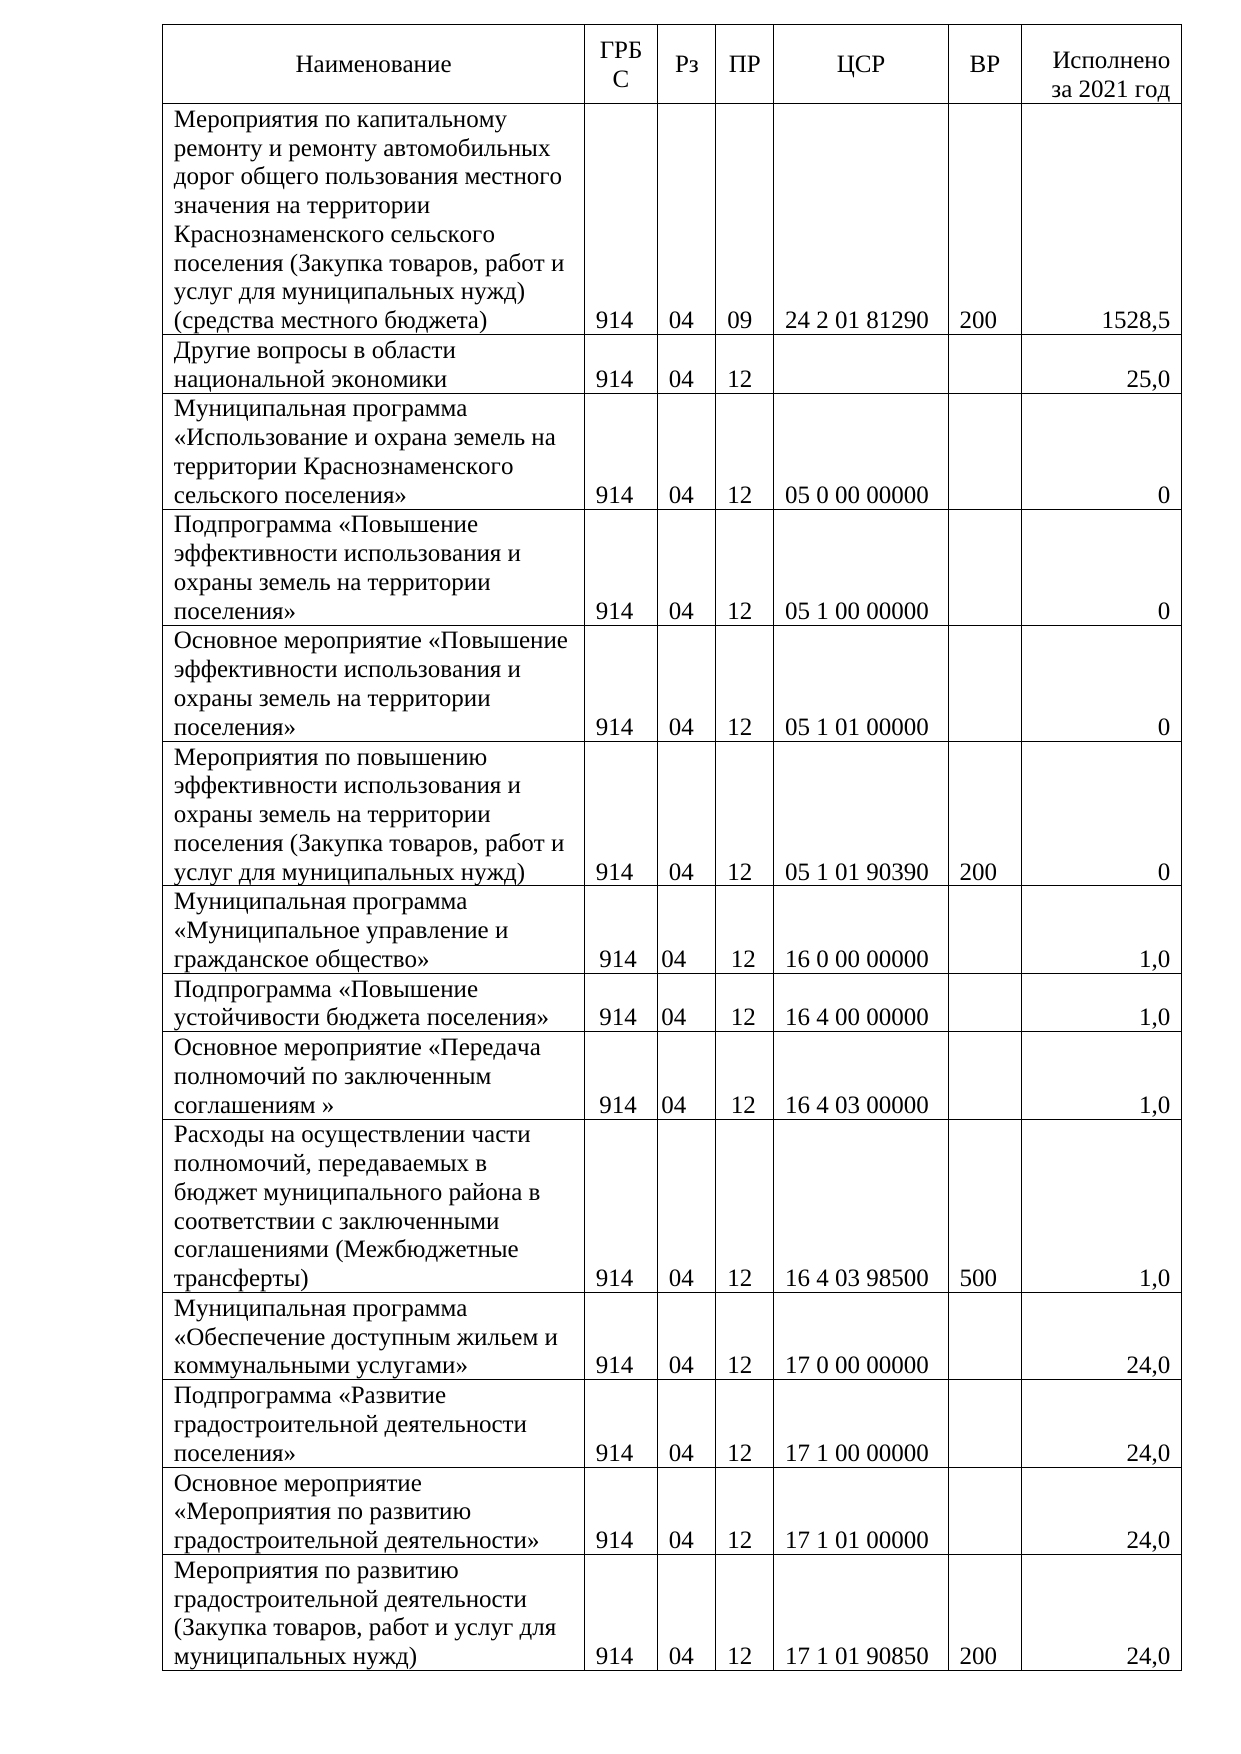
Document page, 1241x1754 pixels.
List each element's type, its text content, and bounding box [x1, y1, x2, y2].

table_cell 200 [949, 104, 1021, 334]
table_cell 914 [585, 626, 657, 741]
table_cell Основное мероприятие «Повышение эффективности использования и охраны земель на территории поселения» [163, 626, 584, 741]
table_cell 1,0 [1022, 1120, 1181, 1292]
table_header ВР [949, 25, 1021, 103]
table_cell 12 [716, 1032, 773, 1118]
table_cell 04 [658, 335, 715, 392]
table_cell 16 4 03 98500 [774, 1120, 948, 1292]
table_cell 24 2 01 81290 [774, 104, 948, 334]
table_cell Муниципальная программа «Обеспечение доступным жильем и коммунальными услугами» [163, 1293, 584, 1379]
table_cell 04 [658, 510, 715, 624]
table_cell 12 [716, 1120, 773, 1292]
table_cell 914 [585, 1120, 657, 1292]
table_cell 12 [716, 510, 773, 624]
table_cell 04 [658, 742, 715, 885]
table_cell 914 [585, 510, 657, 624]
table_cell 04 [658, 974, 715, 1031]
table_cell 1,0 [1022, 1032, 1181, 1118]
table_cell 12 [716, 974, 773, 1031]
table_cell 09 [716, 104, 773, 334]
table_cell 04 [658, 1555, 715, 1670]
table_cell Подпрограмма «Повышение устойчивости бюджета поселения» [163, 974, 584, 1031]
table_cell [949, 1468, 1021, 1554]
table_cell 1,0 [1022, 886, 1181, 973]
table_cell 05 1 00 00000 [774, 510, 948, 624]
table_cell [949, 510, 1021, 624]
table_cell 24,0 [1022, 1555, 1181, 1670]
table_cell 24,0 [1022, 1380, 1181, 1467]
table_cell Мероприятия по капитальному ремонту и ремонту автомобильных дорог общего пользования местного значения на территории Краснознаменского сельского поселения (Закупка товаров, работ и услуг для муниципальных нужд) (средства местного бюджета) [163, 104, 584, 334]
table_cell [949, 1293, 1021, 1379]
table_cell 04 [658, 886, 715, 973]
table_cell Другие вопросы в области национальной экономики [163, 335, 584, 392]
table_cell [949, 335, 1021, 392]
table_cell 914 [585, 335, 657, 392]
table_cell 17 1 01 90850 [774, 1555, 948, 1670]
table_cell 12 [716, 1468, 773, 1554]
table_cell 200 [949, 742, 1021, 885]
table_cell 12 [716, 742, 773, 885]
table_cell Подпрограмма «Повышение эффективности использования и охраны земель на территории поселения» [163, 510, 584, 624]
table_cell 1,0 [1022, 974, 1181, 1031]
table_cell 04 [658, 1380, 715, 1467]
table_cell 0 [1022, 626, 1181, 741]
table_cell 500 [949, 1120, 1021, 1292]
table_cell 24,0 [1022, 1293, 1181, 1379]
table_cell 12 [716, 1555, 773, 1670]
table_cell 04 [658, 626, 715, 741]
table_cell Мероприятия по развитию градостроительной деятельности (Закупка товаров, работ и услуг для муниципальных нужд) [163, 1555, 584, 1670]
table_header Исполнено за 2021 год [1022, 25, 1181, 103]
table_cell 16 4 03 00000 [774, 1032, 948, 1118]
table_cell [949, 626, 1021, 741]
table_cell 0 [1022, 394, 1181, 508]
table_cell 914 [585, 394, 657, 508]
table_cell 12 [716, 1380, 773, 1467]
table_cell 05 0 00 00000 [774, 394, 948, 508]
table_cell 914 [585, 1380, 657, 1467]
table_cell 914 [585, 974, 657, 1031]
table_cell [949, 1380, 1021, 1467]
table_header ГРБС [585, 25, 657, 103]
table_cell 16 0 00 00000 [774, 886, 948, 973]
table_cell 0 [1022, 742, 1181, 885]
table_cell [949, 974, 1021, 1031]
table_cell 914 [585, 1032, 657, 1118]
table_cell [949, 394, 1021, 508]
table_cell [949, 1032, 1021, 1118]
table_cell 04 [658, 394, 715, 508]
table_cell 12 [716, 335, 773, 392]
table_cell 04 [658, 1293, 715, 1379]
table_cell 04 [658, 1468, 715, 1554]
table_cell 12 [716, 886, 773, 973]
table_cell Мероприятия по повышению эффективности использования и охраны земель на территории поселения (Закупка товаров, работ и услуг для муниципальных нужд) [163, 742, 584, 885]
table_cell Подпрограмма «Развитие градостроительной деятельности поселения» [163, 1380, 584, 1467]
table_cell 12 [716, 394, 773, 508]
table_cell 914 [585, 104, 657, 334]
table_cell 24,0 [1022, 1468, 1181, 1554]
table_header Рз [658, 25, 715, 103]
table_cell 05 1 01 90390 [774, 742, 948, 885]
table_cell 25,0 [1022, 335, 1181, 392]
table_cell 0 [1022, 510, 1181, 624]
table_cell 17 0 00 00000 [774, 1293, 948, 1379]
table_cell 914 [585, 742, 657, 885]
table_cell Расходы на осуществлении части полномочий, передаваемых в бюджет муниципального района в соответствии с заключенными соглашениями (Межбюджетные трансферты) [163, 1120, 584, 1292]
table_cell Муниципальная программа «Использование и охрана земель на территории Краснознаменского сельского поселения» [163, 394, 584, 508]
table_cell 914 [585, 1293, 657, 1379]
table_cell 12 [716, 1293, 773, 1379]
table_header ЦСР [774, 25, 948, 103]
table_cell 12 [716, 626, 773, 741]
table_cell [949, 886, 1021, 973]
table_cell 914 [585, 1555, 657, 1670]
table_cell 914 [585, 886, 657, 973]
table_header Наименование [163, 25, 584, 103]
table_cell 04 [658, 1032, 715, 1118]
table_cell Основное мероприятие «Передача полномочий по заключенным соглашениям » [163, 1032, 584, 1118]
table_cell 17 1 01 00000 [774, 1468, 948, 1554]
table_cell Муниципальная программа «Муниципальное управление и гражданское общество» [163, 886, 584, 973]
table_cell 914 [585, 1468, 657, 1554]
table_cell 16 4 00 00000 [774, 974, 948, 1031]
table_header ПР [716, 25, 773, 103]
table_cell 17 1 00 00000 [774, 1380, 948, 1467]
table_cell 04 [658, 104, 715, 334]
table_cell Основное мероприятие «Мероприятия по развитию градостроительной деятельности» [163, 1468, 584, 1554]
table_cell 05 1 01 00000 [774, 626, 948, 741]
table_cell 04 [658, 1120, 715, 1292]
table_cell [774, 335, 948, 392]
table_cell 200 [949, 1555, 1021, 1670]
table_cell 1528,5 [1022, 104, 1181, 334]
